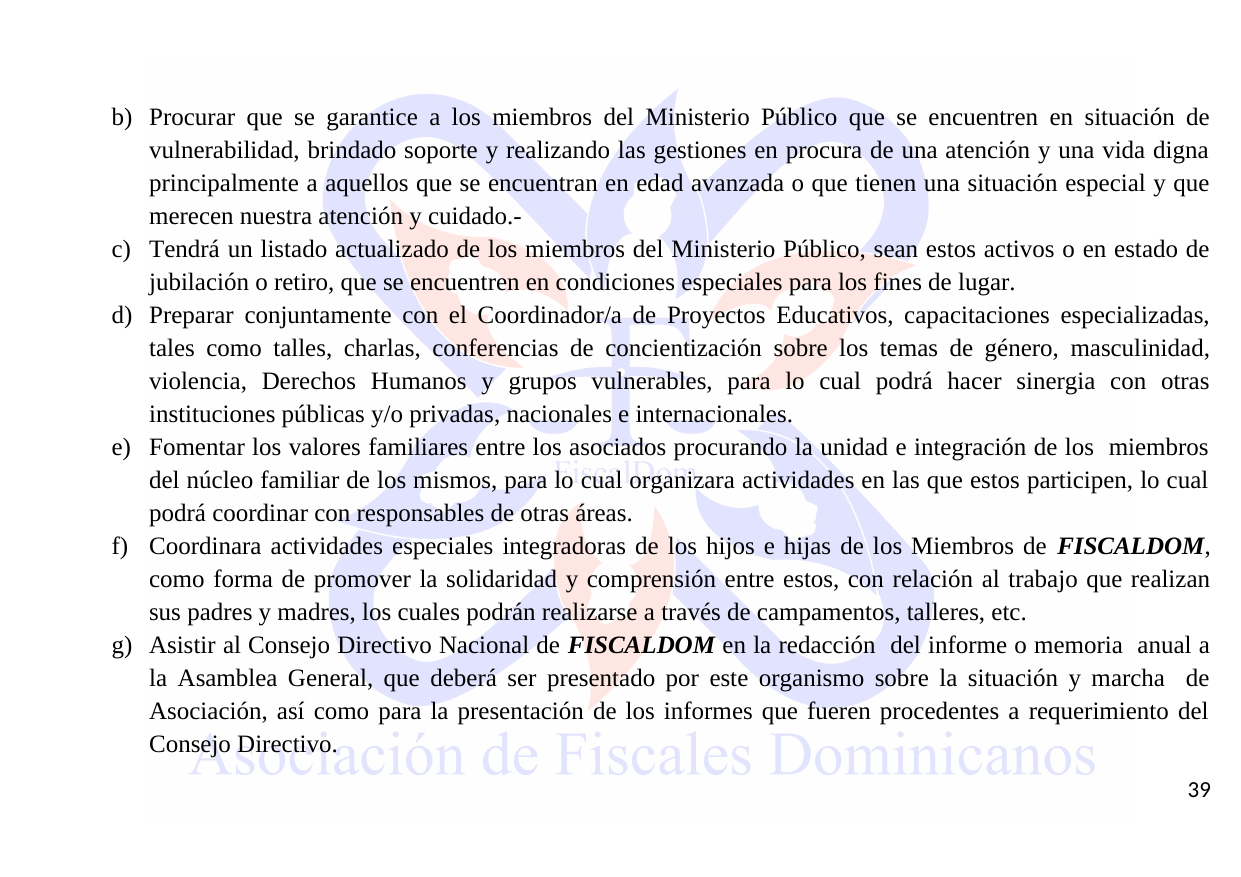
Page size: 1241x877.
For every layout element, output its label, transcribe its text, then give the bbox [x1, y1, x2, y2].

list Procurar que se garantice a los miembros del Ministerio Público que se encuentren en situación de vulnerabilidad, brindado soporte y realizando las gestiones en procura de una atención y una vida digna principalmente a aquellos que se encuentran en edad avanzada o que tienen una situación especial y que merecen nuestra atención y cuidado.- [111, 102, 1211, 230]
list Fomentar los valores familiares entre los asociados procurando la unidad e integración de los miembros del núcleo familiar de los mismos, para lo cual organizara actividades en las que estos participen, lo cual podrá coordinar con responsables de otras áreas. [111, 432, 1211, 527]
list Asistir al Consejo Directivo Nacional de FISCALDOM en la redacción del informe o memoria anual a la Asamblea General, que deberá ser presentado por este organismo sobre la situación y marcha de Asociación, así como para la presentación de los informes que fueren procedentes a requerimiento del Consejo Directivo. [111, 630, 1211, 758]
list Preparar conjuntamente con el Coordinador/a de Proyectos Educativos, capacitaciones especializadas, tales como talles, charlas, conferencias de concientización sobre los temas de género, masculinidad, violencia, Derechos Humanos y grupos vulnerables, para lo cual podrá hacer sinergia con otras instituciones públicas y/o privadas, nacionales e internacionales. [111, 300, 1211, 428]
list Tendrá un listado actualizado de los miembros del Ministerio Público, sean estos activos o en estado de jubilación o retiro, que se encuentren en condiciones especiales para los fines de lugar. [111, 234, 1211, 296]
list Coordinara actividades especiales integradoras de los hijos e hijas de los Miembros de FISCALDOM, como forma de promover la solidaridad y comprensión entre estos, con relación al trabajo que realizan sus padres y madres, los cuales podrán realizarse a través de campamentos, talleres, etc. [111, 531, 1211, 626]
